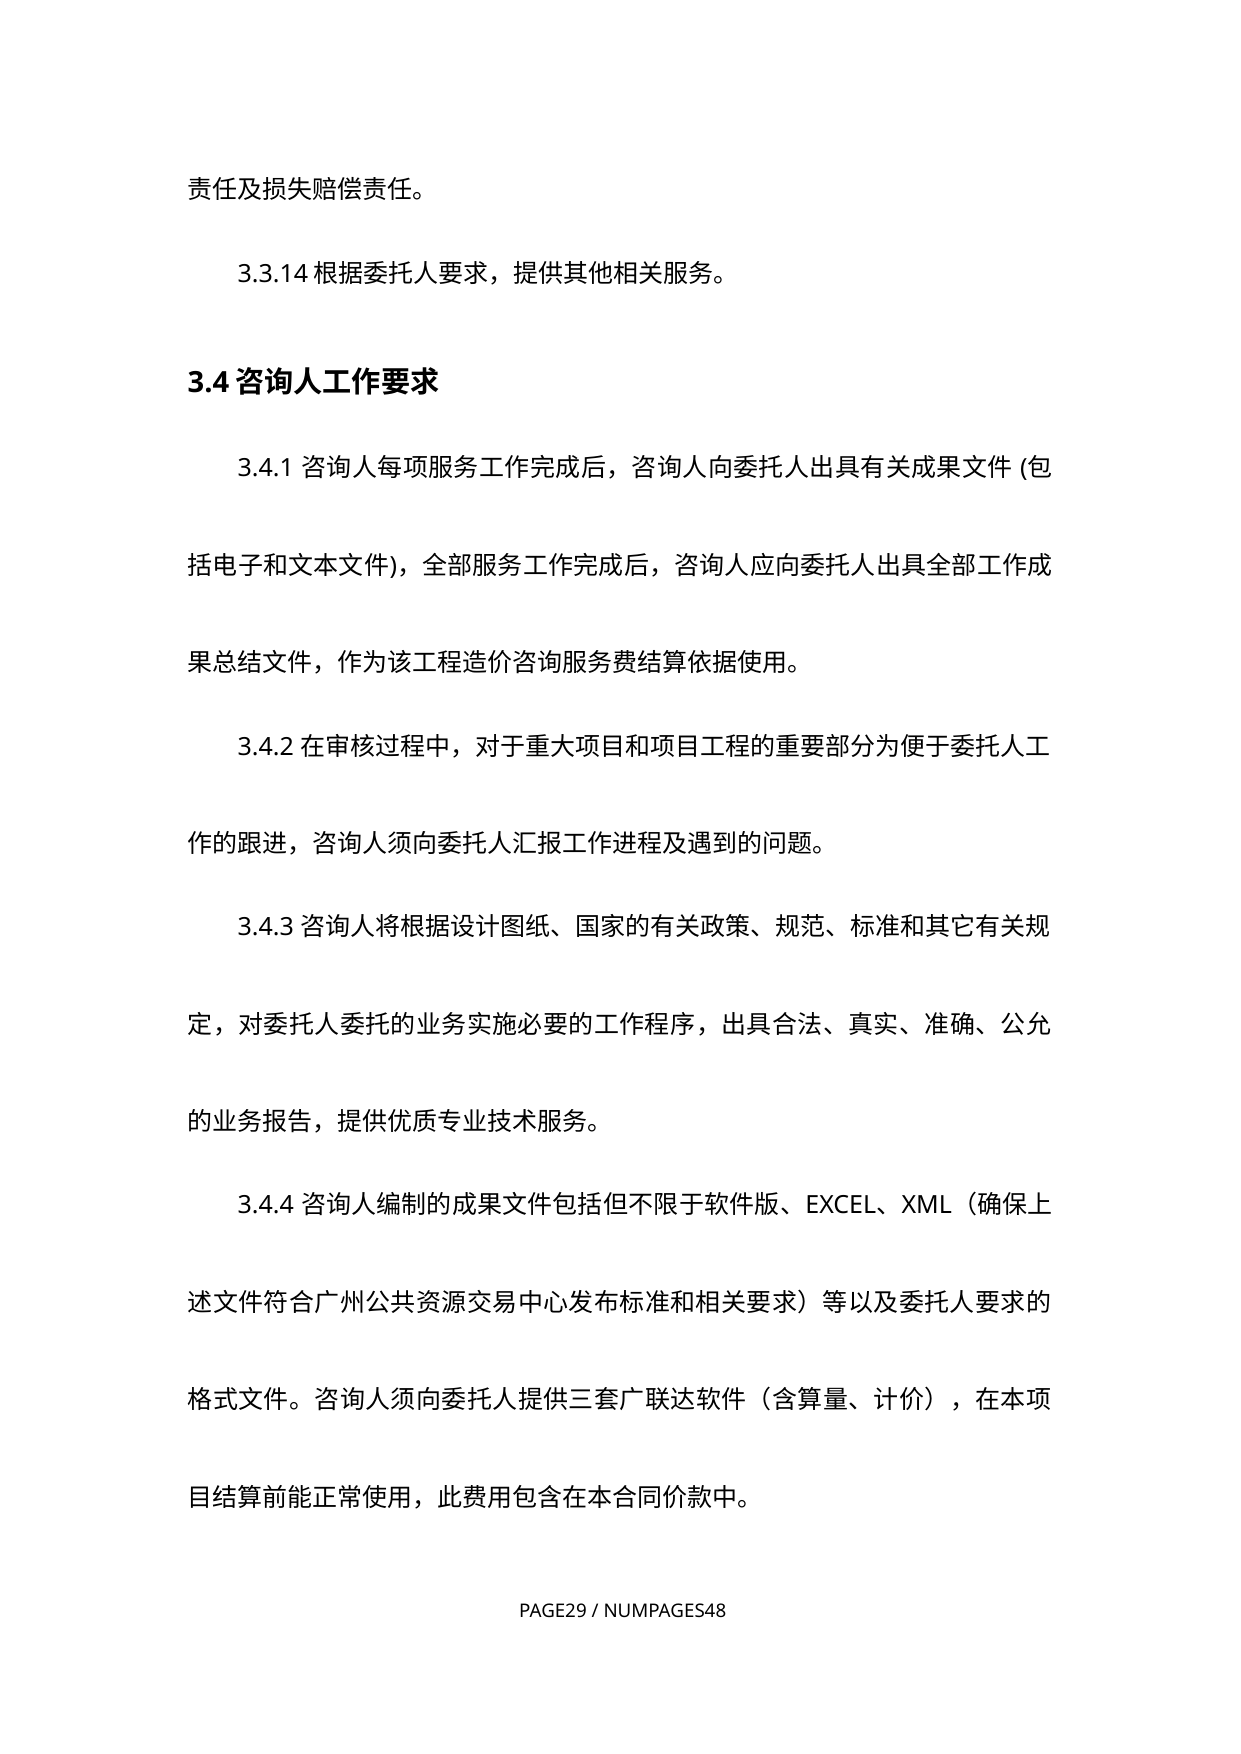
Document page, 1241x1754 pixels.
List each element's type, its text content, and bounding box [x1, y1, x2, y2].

text 3.4.4 咨询人编制的成果文件包括但不限于软件版、EXCEL、XML（确保上述文件符合广州公共资源交易中心发布标准和相关要求）等以及委托人要求的格式文件。咨询人须向委托人提供三套广联达软件（含算量、计价），在本项目结算前能正常使用，此费用包含在本合同价款中。 [187, 1170, 1053, 1528]
text 3.3.14根据委托人要求，提供其他相关服务。 [187, 239, 1053, 304]
text 3.4.2 在审核过程中，对于重大项目和项目工程的重要部分为便于委托人工作的跟进，咨询人须向委托人汇报工作进程及遇到的问题。 [187, 712, 1053, 874]
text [187, 156, 1053, 221]
text 3.4.3 咨询人将根据设计图纸、国家的有关政策、规范、标准和其它有关规定，对委托人委托的业务实施必要的工作程序，出具合法、真实、准确、公允的业务报告，提供优质专业技术服务。 [187, 892, 1053, 1152]
text 3.4.1 咨询人每项服务工作完成后，咨询人向委托人出具有关成果文件 (包括电子和文本文件)，全部服务工作完成后，咨询人应向委托人出具全部工作成果总结文件，作为该工程造价咨询服务费结算依据使用。 [187, 433, 1053, 693]
text 3.4咨询人工作要求 [187, 347, 1053, 412]
